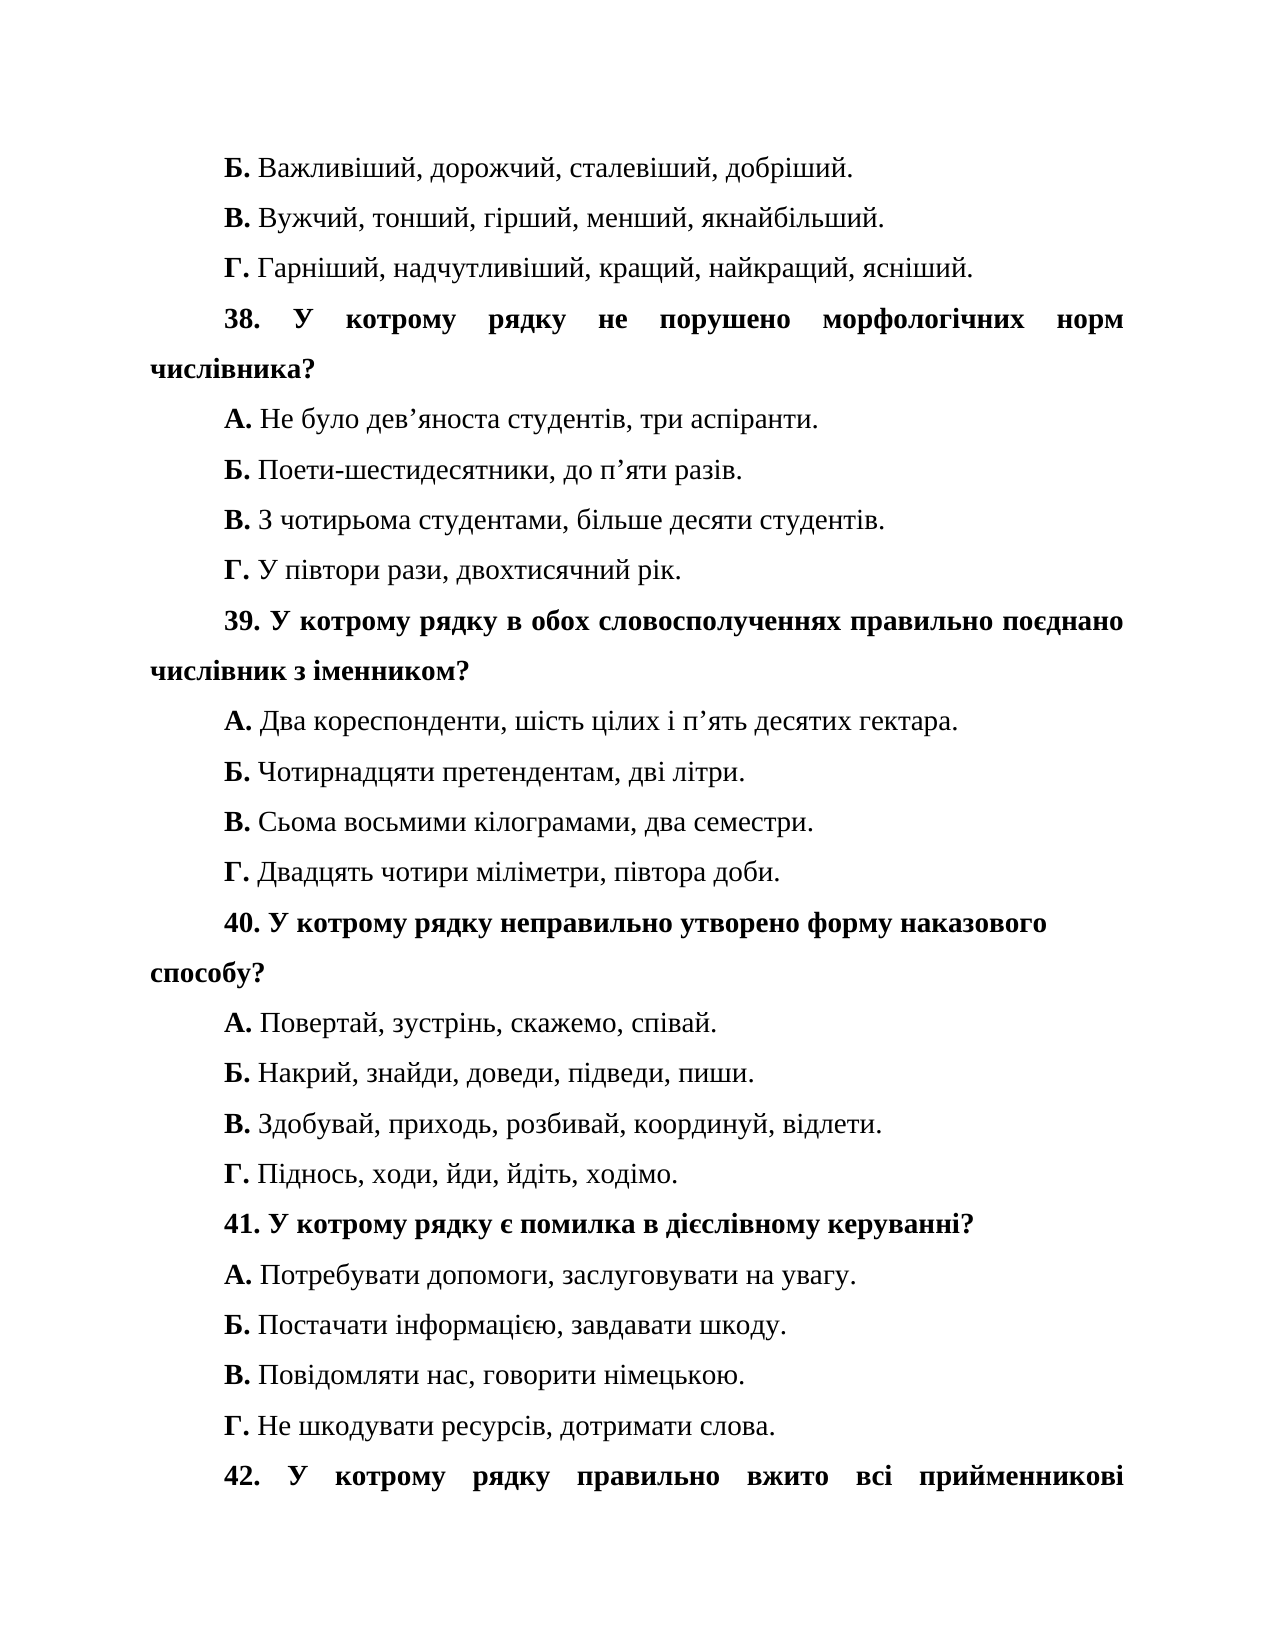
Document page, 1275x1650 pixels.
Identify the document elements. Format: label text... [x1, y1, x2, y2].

text А. Не було дев’яноста студентів, три аспіранти. [150, 402, 1125, 435]
text А. Два кореспонденти, шість цілих і п’ять десятих гектара. [150, 703, 1125, 737]
text В. Здобувай, приходь, розбивай, координуй, відлети. [150, 1106, 1125, 1139]
text В. Повідомляти нас, говорити німецькою. [150, 1357, 1125, 1391]
text 40. У котрому рядку неправильно утворено форму наказового способу? [150, 905, 1125, 988]
text Б. Накрий, знайди, доведи, підведи, пиши. [150, 1056, 1125, 1089]
text Б. Поети-шестидесятники, до п’яти разів. [150, 452, 1125, 485]
text А. Повертай, зустрінь, скажемо, співай. [150, 1005, 1125, 1039]
text Г. Двадцять чотири міліметри, півтора доби. [150, 854, 1125, 888]
text В. З чотирьома студентами, більше десяти студентів. [150, 502, 1125, 536]
text 39. У котрому рядку в обох словосполученнях правильно поєднано числівник з іменником? [150, 603, 1125, 687]
text Г. Гарніший, надчутливіший, кращий, найкращий, ясніший. [150, 251, 1125, 284]
text В. Вужчий, тонший, гірший, менший, якнайбільший. [150, 200, 1125, 234]
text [150, 1458, 1125, 1492]
text Г. У півтори рази, двохтисячний рік. [150, 552, 1125, 586]
text Б. Чотирнадцяти претендентам, дві літри. [150, 754, 1125, 787]
text Г. Піднось, ходи, йди, йдіть, ходімо. [150, 1156, 1125, 1190]
text 38. У котрому рядку не порушено морфологічних норм числівника? [150, 301, 1125, 385]
text В. Сьома восьмими кілограмами, два семестри. [150, 804, 1125, 838]
text 41. У котрому рядку є помилка в дієслівному керуванні? [150, 1207, 1125, 1240]
text Б. Важливіший, дорожчий, сталевіший, добріший. [150, 150, 1125, 183]
text Г. Не шкодувати ресурсів, дотримати слова. [150, 1408, 1125, 1441]
text А. Потребувати допомоги, заслуговувати на увагу. [150, 1257, 1125, 1290]
text Б. Постачати інформацією, завдавати шкоду. [150, 1307, 1125, 1341]
